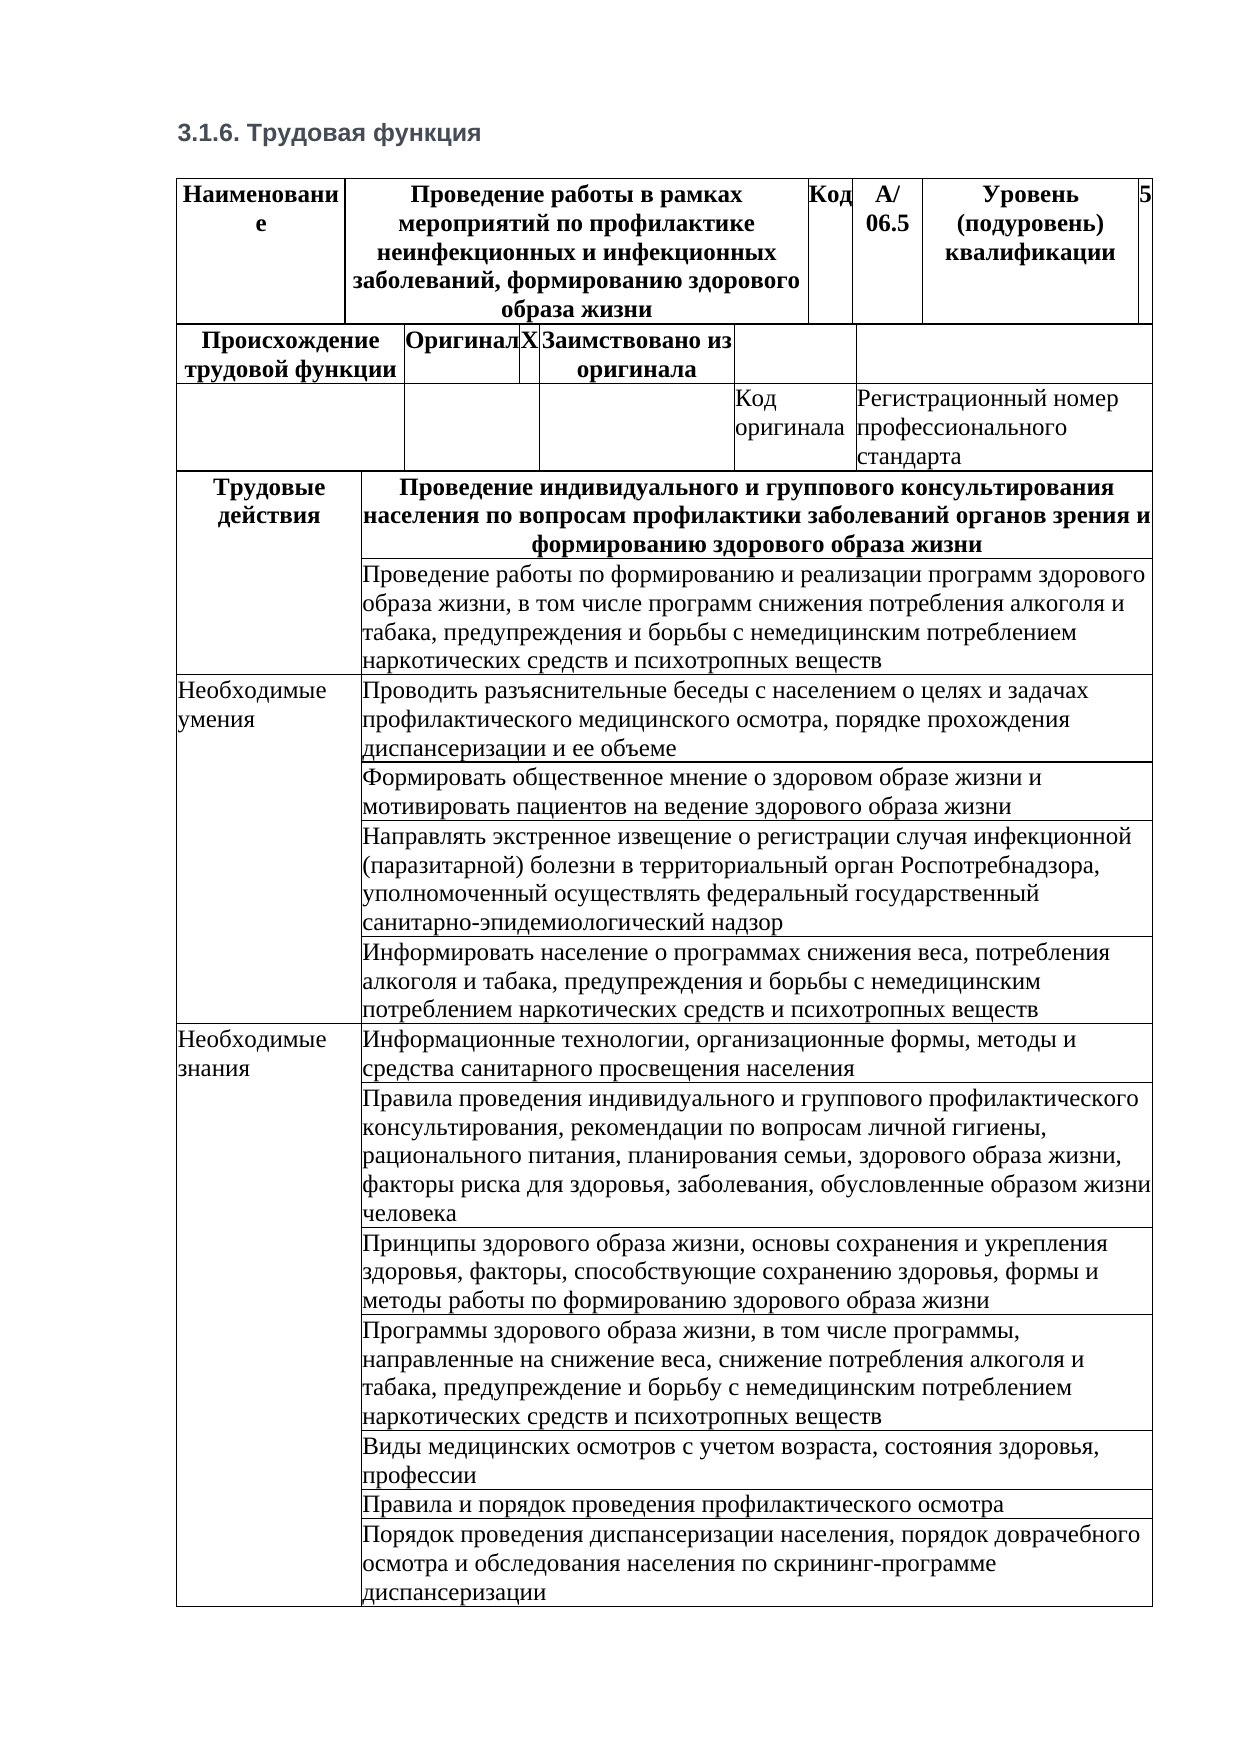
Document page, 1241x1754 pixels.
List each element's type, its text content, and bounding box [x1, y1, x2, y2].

table_cell Формировать общественное мнение о здоровом образе жизни и мотивировать пациентов на ведение здорового образа жизни [362, 763, 1152, 820]
table_header [857, 325, 1152, 382]
table_header Уровень (подуровень) квалификации [923, 179, 1138, 323]
table_cell Принципы здорового образа жизни, основы сохранения и укрепления здоровья, факторы, способствующие сохранению здоровья, формы и методы работы по формированию здорового образа жизни [362, 1228, 1152, 1314]
table_cell Направлять экстренное извещение о регистрации случая инфекционной (паразитарной) болезни в территориальный орган Роспотребнадзора, уполномоченный осуществлять федеральный государственный санитарно-эпидемиологический надзор [362, 821, 1152, 936]
text 3.1.6. Трудовая функция [177, 118, 1152, 147]
table_cell [177, 384, 404, 470]
table_header Происхождение трудовой функции [177, 325, 404, 382]
table_cell Правила проведения индивидуального и группового профилактического консультирования, рекомендации по вопросам личной гигиены, рационального питания, планирования семьи, здорового образа жизни, факторы риска для здоровья, заболевания, обусловленные образом жизни человека [362, 1083, 1152, 1227]
table_cell Необходимые знания [177, 1024, 361, 1606]
table_header Проведение индивидуального и группового консультирования населения по вопросам профилактики заболеваний органов зрения и формированию здорового образа жизни [362, 472, 1152, 558]
table_cell Программы здорового образа жизни, в том числе программы, направленные на снижение веса, снижение потребления алкоголя и табака, предупреждение и борьбу с немедицинским потреблением наркотических средств и психотропных веществ [362, 1315, 1152, 1430]
table_header 5 [1139, 179, 1152, 323]
table_header Трудовые действия [177, 472, 361, 674]
table_cell Правила и порядок проведения профилактического осмотра [362, 1490, 1152, 1518]
table_cell Проводить разъяснительные беседы с населением о целях и задачах профилактического медицинского осмотра, порядке прохождения диспансеризации и ее объеме [362, 675, 1152, 761]
table_header [735, 325, 856, 382]
table_header Код [809, 179, 852, 323]
table_cell Информировать население о программах снижения веса, потребления алкоголя и табака, предупреждения и борьбы с немедицинским потреблением наркотических средств и психотропных веществ [362, 937, 1152, 1023]
table_header Наименование [177, 179, 344, 323]
table_header Проведение работы в рамках мероприятий по профилактике неинфекционных и инфекционных заболеваний, формированию здорового образа жизни [346, 179, 808, 323]
table_cell Регистрационный номер профессионального стандарта [857, 384, 1152, 470]
table_cell Виды медицинских осмотров с учетом возраста, состояния здоровья, профессии [362, 1431, 1152, 1488]
table_cell Проведение работы по формированию и реализации программ здорового образа жизни, в том числе программ снижения потребления алкоголя и табака, предупреждения и борьбы с немедицинским потреблением наркотических средств и психотропных веществ [362, 559, 1152, 674]
table_cell Необходимые умения [177, 675, 361, 1023]
table_header Заимствовано из оригинала [540, 325, 734, 382]
table_cell Порядок проведения диспансеризации населения, порядок доврачебного осмотра и обследования населения по скрининг-программе диспансеризации [362, 1519, 1152, 1606]
table_cell [540, 384, 734, 470]
table_cell Информационные технологии, организационные формы, методы и средства санитарного просвещения населения [362, 1024, 1152, 1082]
table_header X [520, 325, 539, 382]
table_header Оригинал [405, 325, 519, 382]
table_cell [405, 384, 539, 470]
table_header А/06.5 [853, 179, 922, 323]
table_cell Код оригинала [735, 384, 856, 470]
